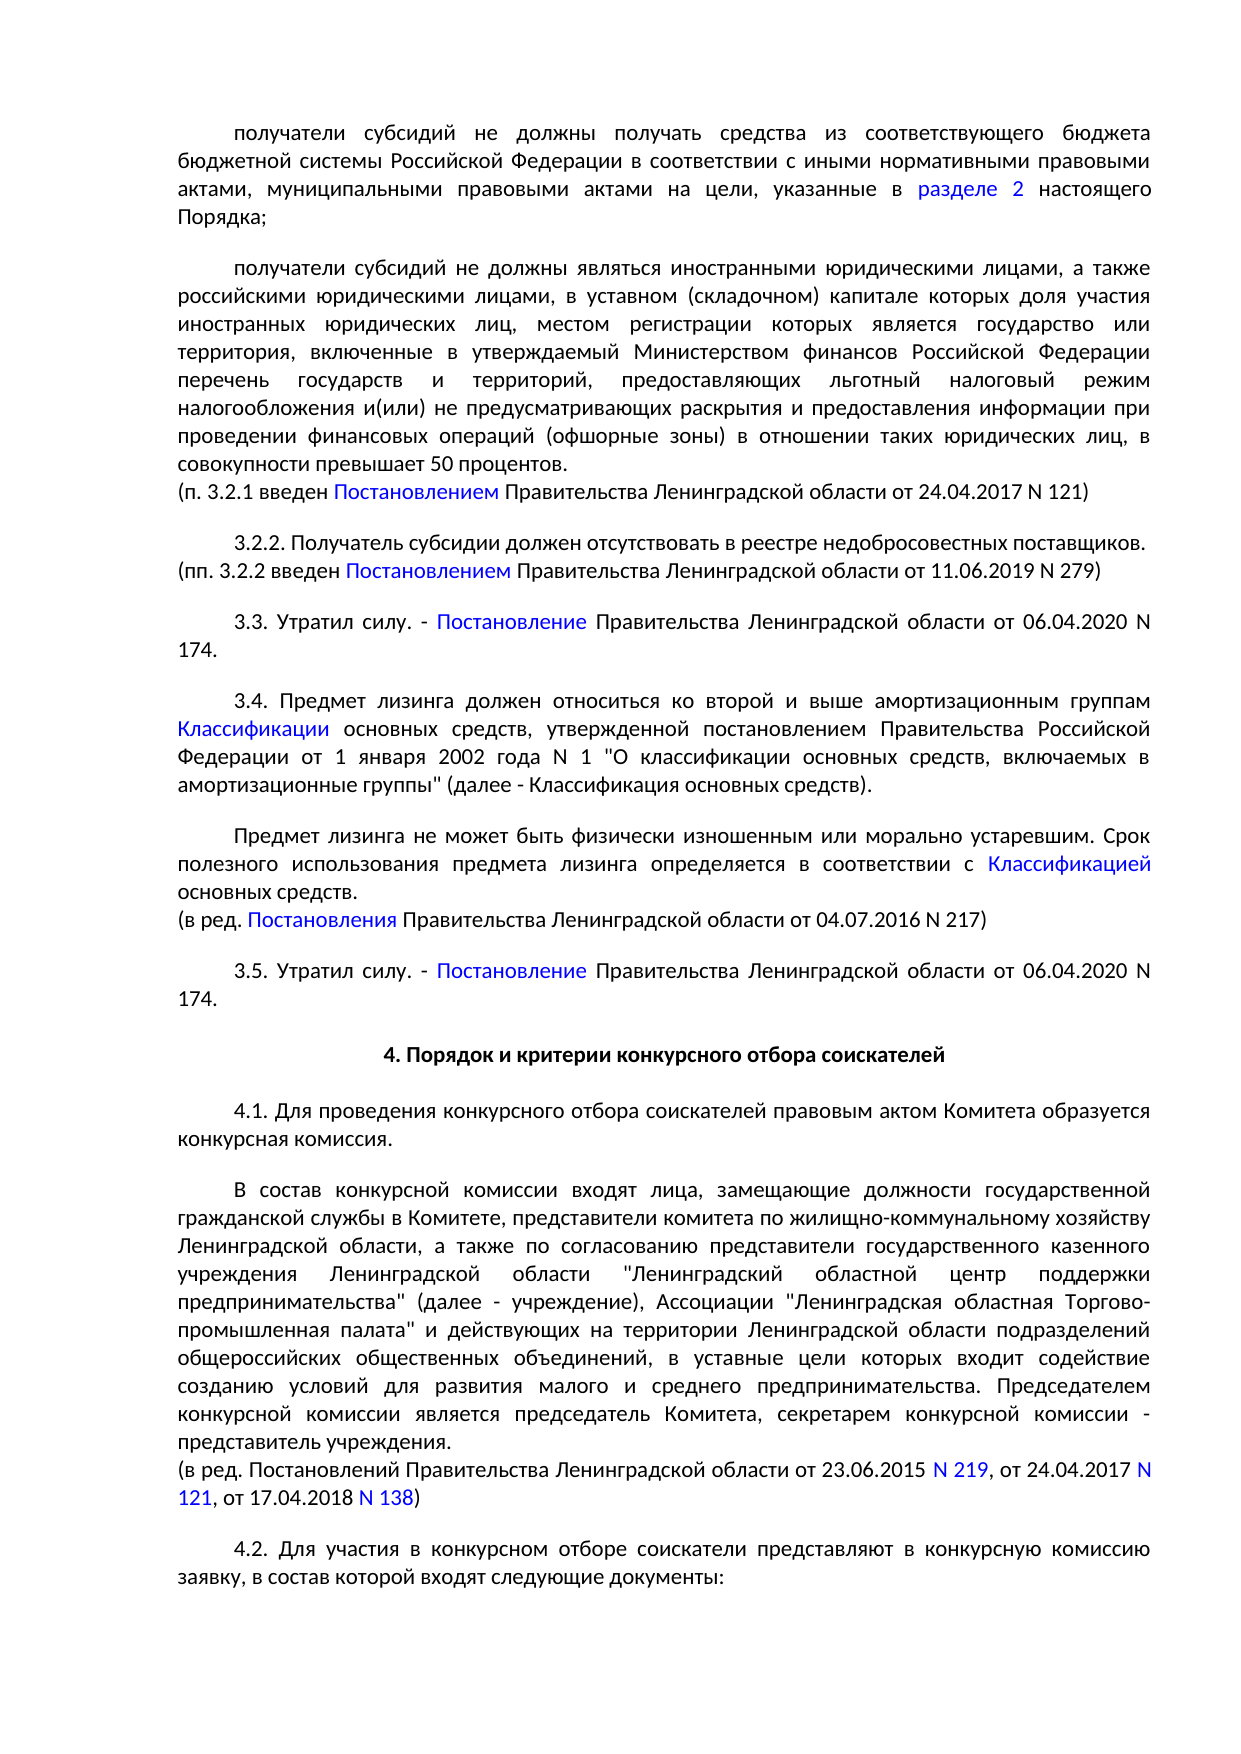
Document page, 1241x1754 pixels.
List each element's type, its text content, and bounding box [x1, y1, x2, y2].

text В состав конкурсной комиссии входят лица, замещающие должности государственной гражданской службы в Комитете, представители комитета по жилищно-коммунальному хозяйству Ленинградской области, а также по согласованию представители государственного казенного учреждения Ленинградской области "Ленинградский областной центр поддержки предпринимательства" (далее - учреждение), Ассоциации "Ленинградская областная Торгово-промышленная палата" и действующих на территории Ленинградской области подразделений общероссийских общественных объединений, в уставные цели которых входит содействие созданию условий для развития малого и среднего предпринимательства. Председателем конкурсной комиссии является председатель Комитета, секретарем конкурсной комиссии - представитель учреждения. [177, 1175, 1152, 1455]
text 4.1. Для проведения конкурсного отбора соискателей правовым актом Комитета образуется конкурсная комиссия. [177, 1096, 1152, 1152]
text 3.2.2. Получатель субсидии должен отсутствовать в реестре недобросовестных поставщиков. [177, 528, 1152, 556]
text 3.3. Утратил силу. - Постановление Правительства Ленинградской области от 06.04.2020 N 174. [177, 607, 1152, 663]
title 4. Порядок и критерии конкурсного отбора соискателей [177, 1040, 1152, 1068]
text 3.4. Предмет лизинга должен относиться ко второй и выше амортизационным группам Классификации основных средств, утвержденной постановлением Правительства Российской Федерации от 1 января 2002 года N 1 "О классификации основных средств, включаемых в амортизационные группы" (далее - Классификация основных средств). [177, 686, 1152, 798]
text получатели субсидий не должны являться иностранными юридическими лицами, а также российскими юридическими лицами, в уставном (складочном) капитале которых доля участия иностранных юридических лиц, местом регистрации которых является государство или территория, включенные в утверждаемый Министерством финансов Российской Федерации перечень государств и территорий, предоставляющих льготный налоговый режим налогообложения и(или) не предусматривающих раскрытия и предоставления информации при проведении финансовых операций (офшорные зоны) в отношении таких юридических лиц, в совокупности превышает 50 процентов. [177, 253, 1152, 477]
text 3.5. Утратил силу. - Постановление Правительства Ленинградской области от 06.04.2020 N 174. [177, 956, 1152, 1012]
text Предмет лизинга не может быть физически изношенным или морально устаревшим. Срок полезного использования предмета лизинга определяется в соответствии с Классификацией основных средств. [177, 821, 1152, 905]
text (пп. 3.2.2 введен Постановлением Правительства Ленинградской области от 11.06.2019 N 279) [177, 556, 1152, 584]
text (п. 3.2.1 введен Постановлением Правительства Ленинградской области от 24.04.2017 N 121) [177, 477, 1152, 505]
text (в ред. Постановлений Правительства Ленинградской области от 23.06.2015 N 219, от 24.04.2017 N 121, от 17.04.2018 N 138) [177, 1455, 1152, 1511]
text (в ред. Постановления Правительства Ленинградской области от 04.07.2016 N 217) [177, 905, 1152, 933]
text получатели субсидий не должны получать средства из соответствующего бюджета бюджетной системы Российской Федерации в соответствии с иными нормативными правовыми актами, муниципальными правовыми актами на цели, указанные в разделе 2 настоящего Порядка; [177, 118, 1152, 230]
text 4.2. Для участия в конкурсном отборе соискатели представляют в конкурсную комиссию заявку, в состав которой входят следующие документы: [177, 1534, 1152, 1590]
